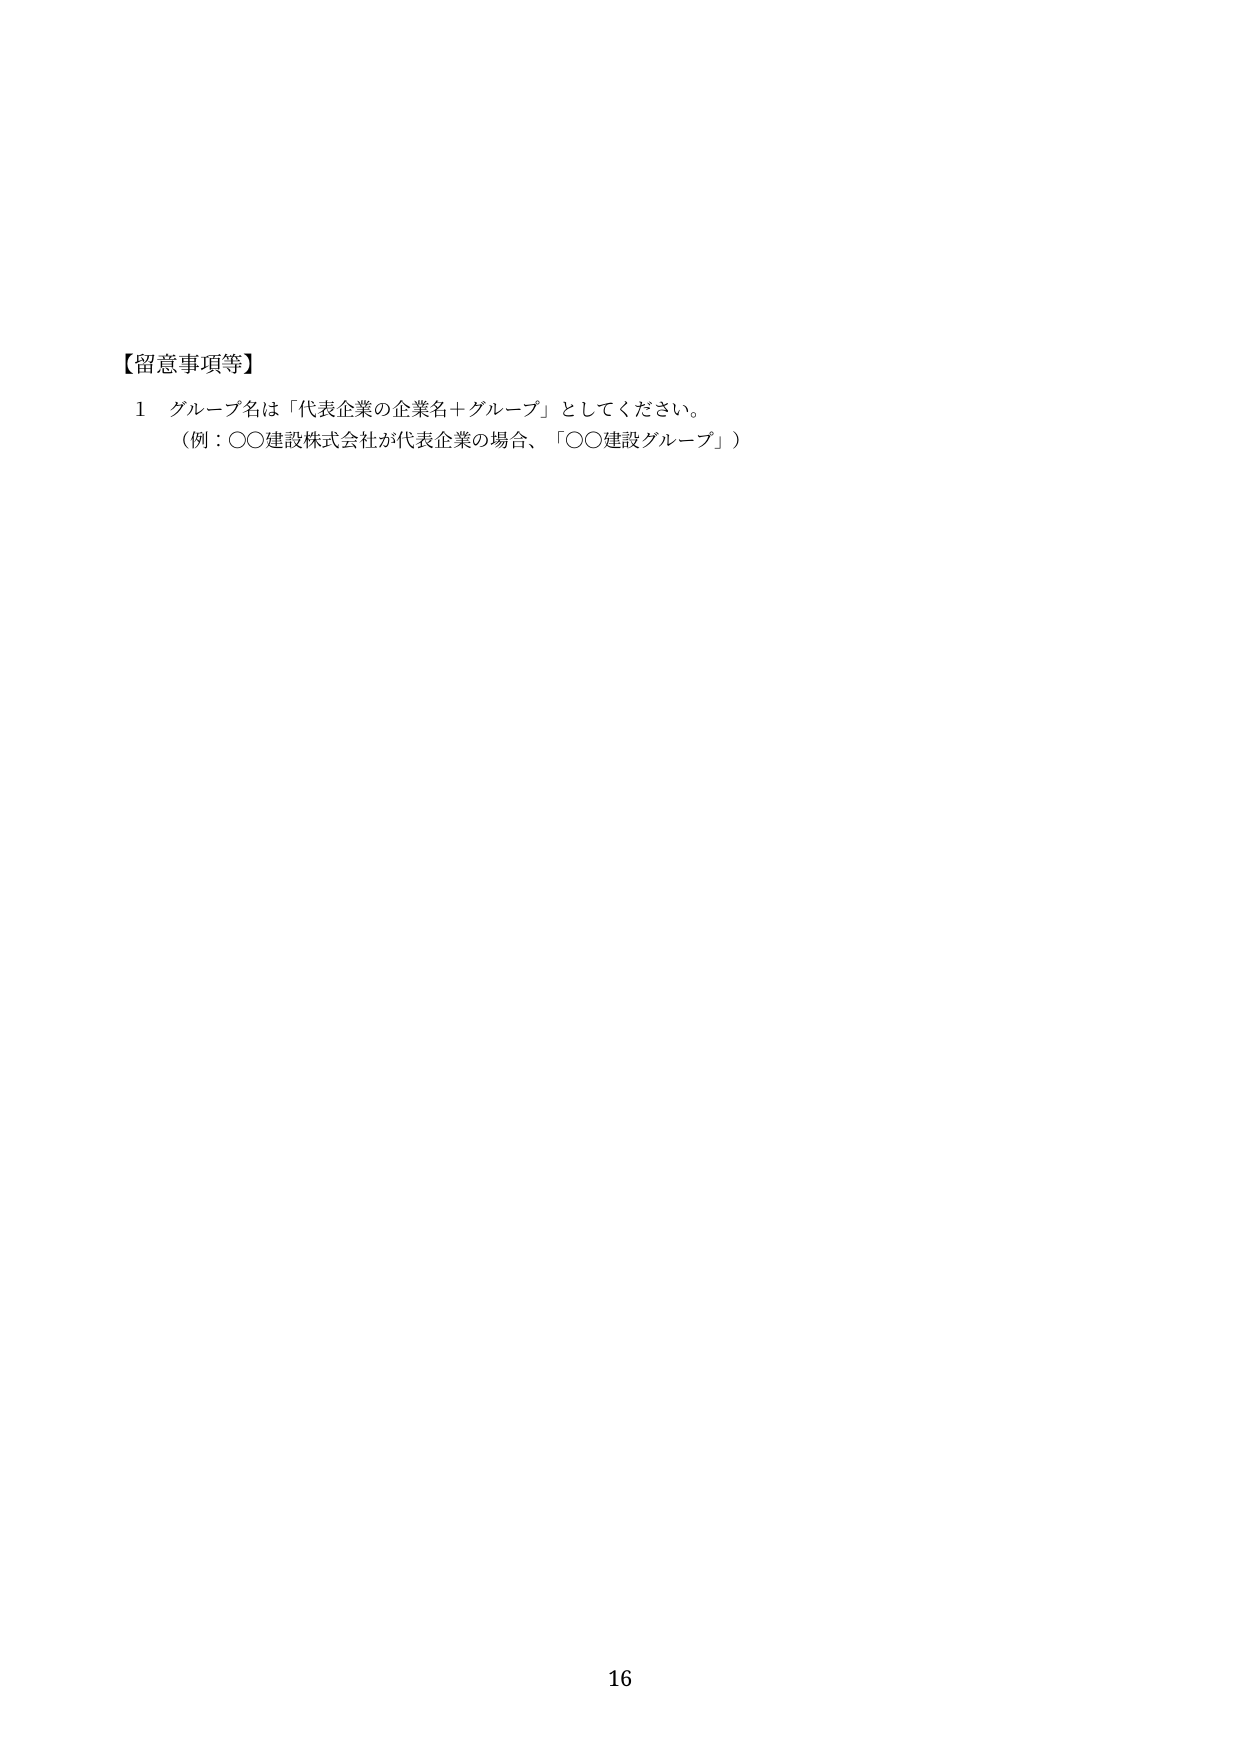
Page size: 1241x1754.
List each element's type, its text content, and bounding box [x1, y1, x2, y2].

text １ グループ名は「代表企業の企業名＋グループ」としてください。 [131, 394, 1128, 424]
text （例：〇〇建設株式会社が代表企業の場合、「〇〇建設グループ」）＜様式４＞ [153, 424, 1128, 454]
text 【留意事項等】 [112, 333, 1128, 394]
